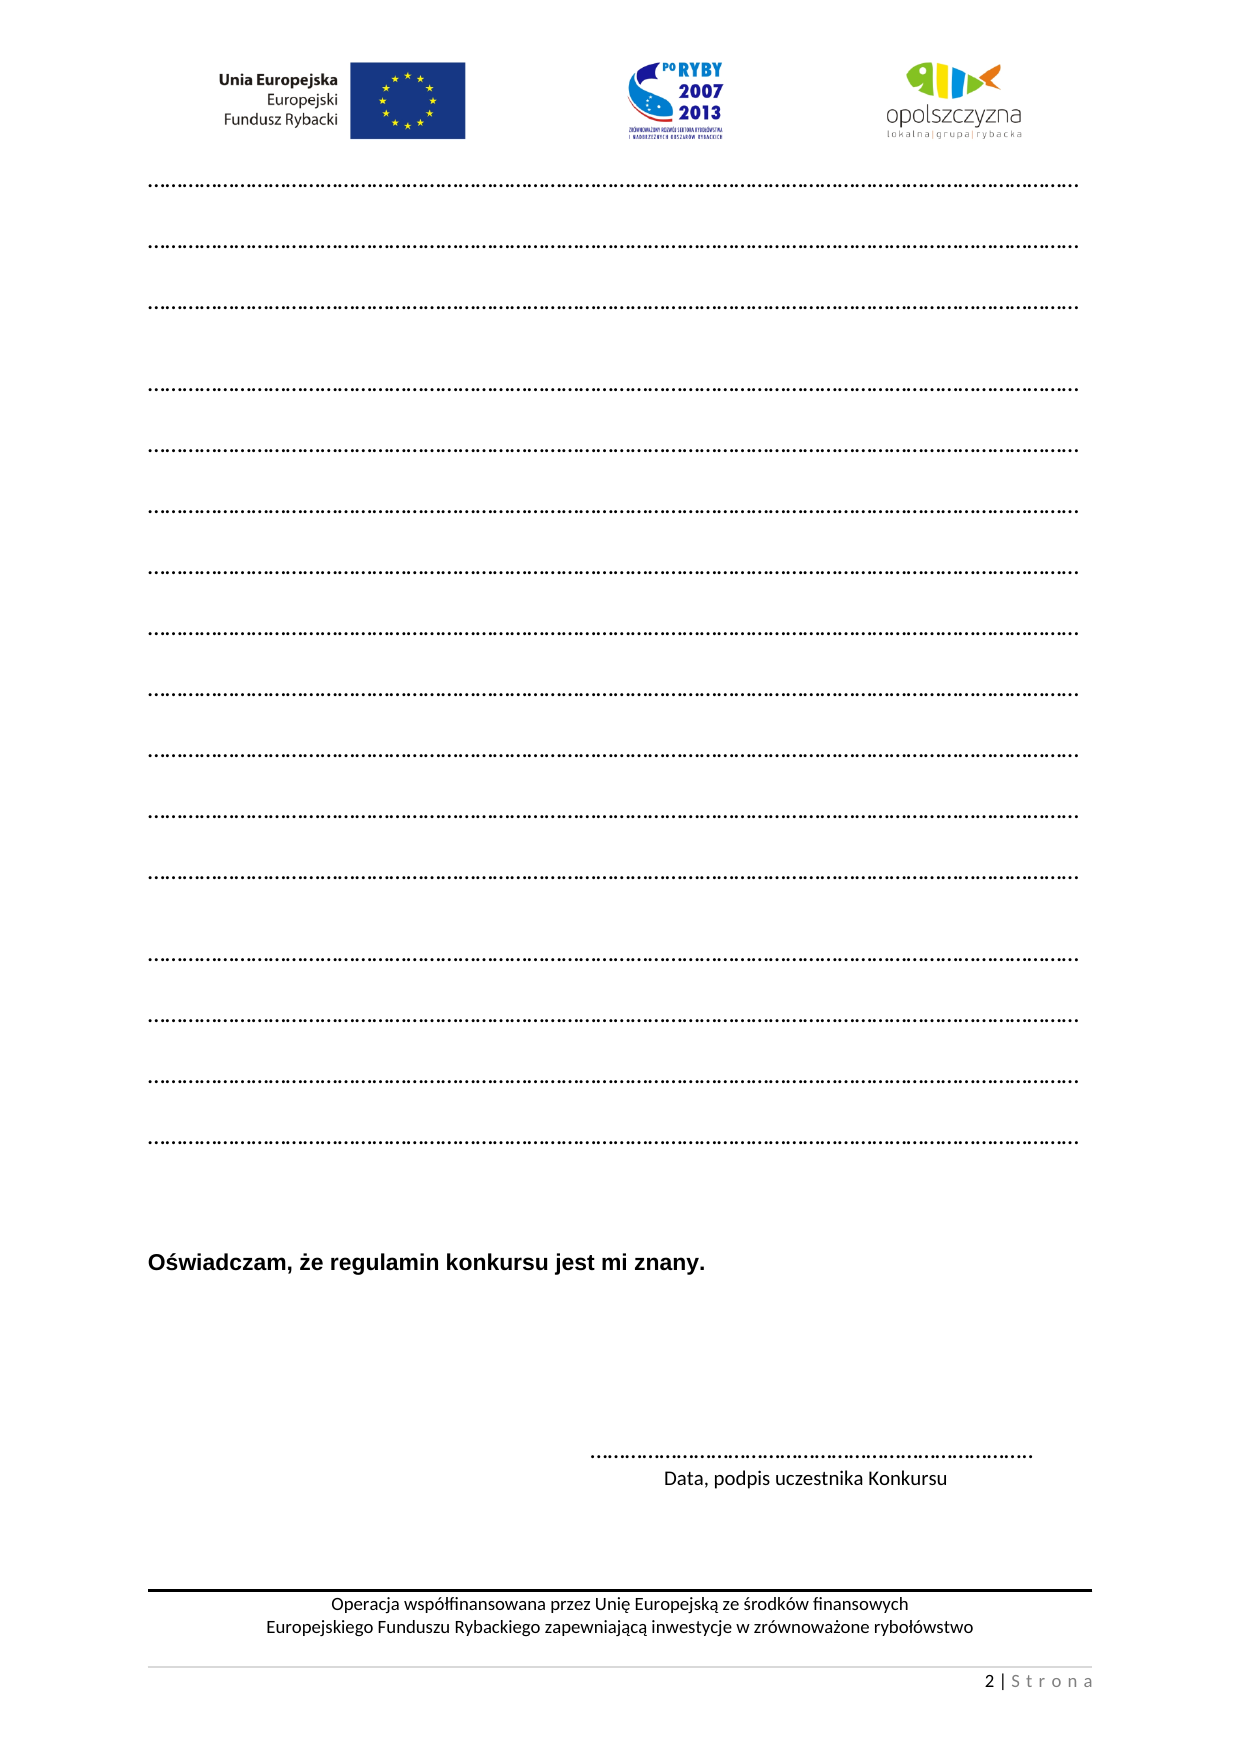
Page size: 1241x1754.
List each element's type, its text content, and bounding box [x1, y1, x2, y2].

text ………………………………………………………………….. [590, 1434, 1092, 1465]
picture [147, 14, 1093, 163]
text Oświadczam, że regulamin konkursu jest mi znany. [148, 1249, 1092, 1275]
text Data, podpis uczestnika Konkursu [590, 1465, 1092, 1490]
text ……………………………………………………………………………………………………………………………………………………………………………………………………………………………………………………………………………………………………………………………………………………………………………………………………………………………………………………………………………………………………………………………………………………………………………………………… [148, 937, 1092, 1151]
text ……………………………………………………………………………………………………………………………………………………………………………………………………………………………………………………………………………………………………………………………………………………………………………………………………………………………………………………………………………………………………………………………………………………………………………………………………………………………………………………………………………………………………………………………………………………………………………………………………………………………………………………………………………………………………………………………………………………………………………………………………………………………………………………………………………………………………………………………………………………………………………………………………………………………………………………………………………………………………………………………………………… [148, 367, 1092, 886]
